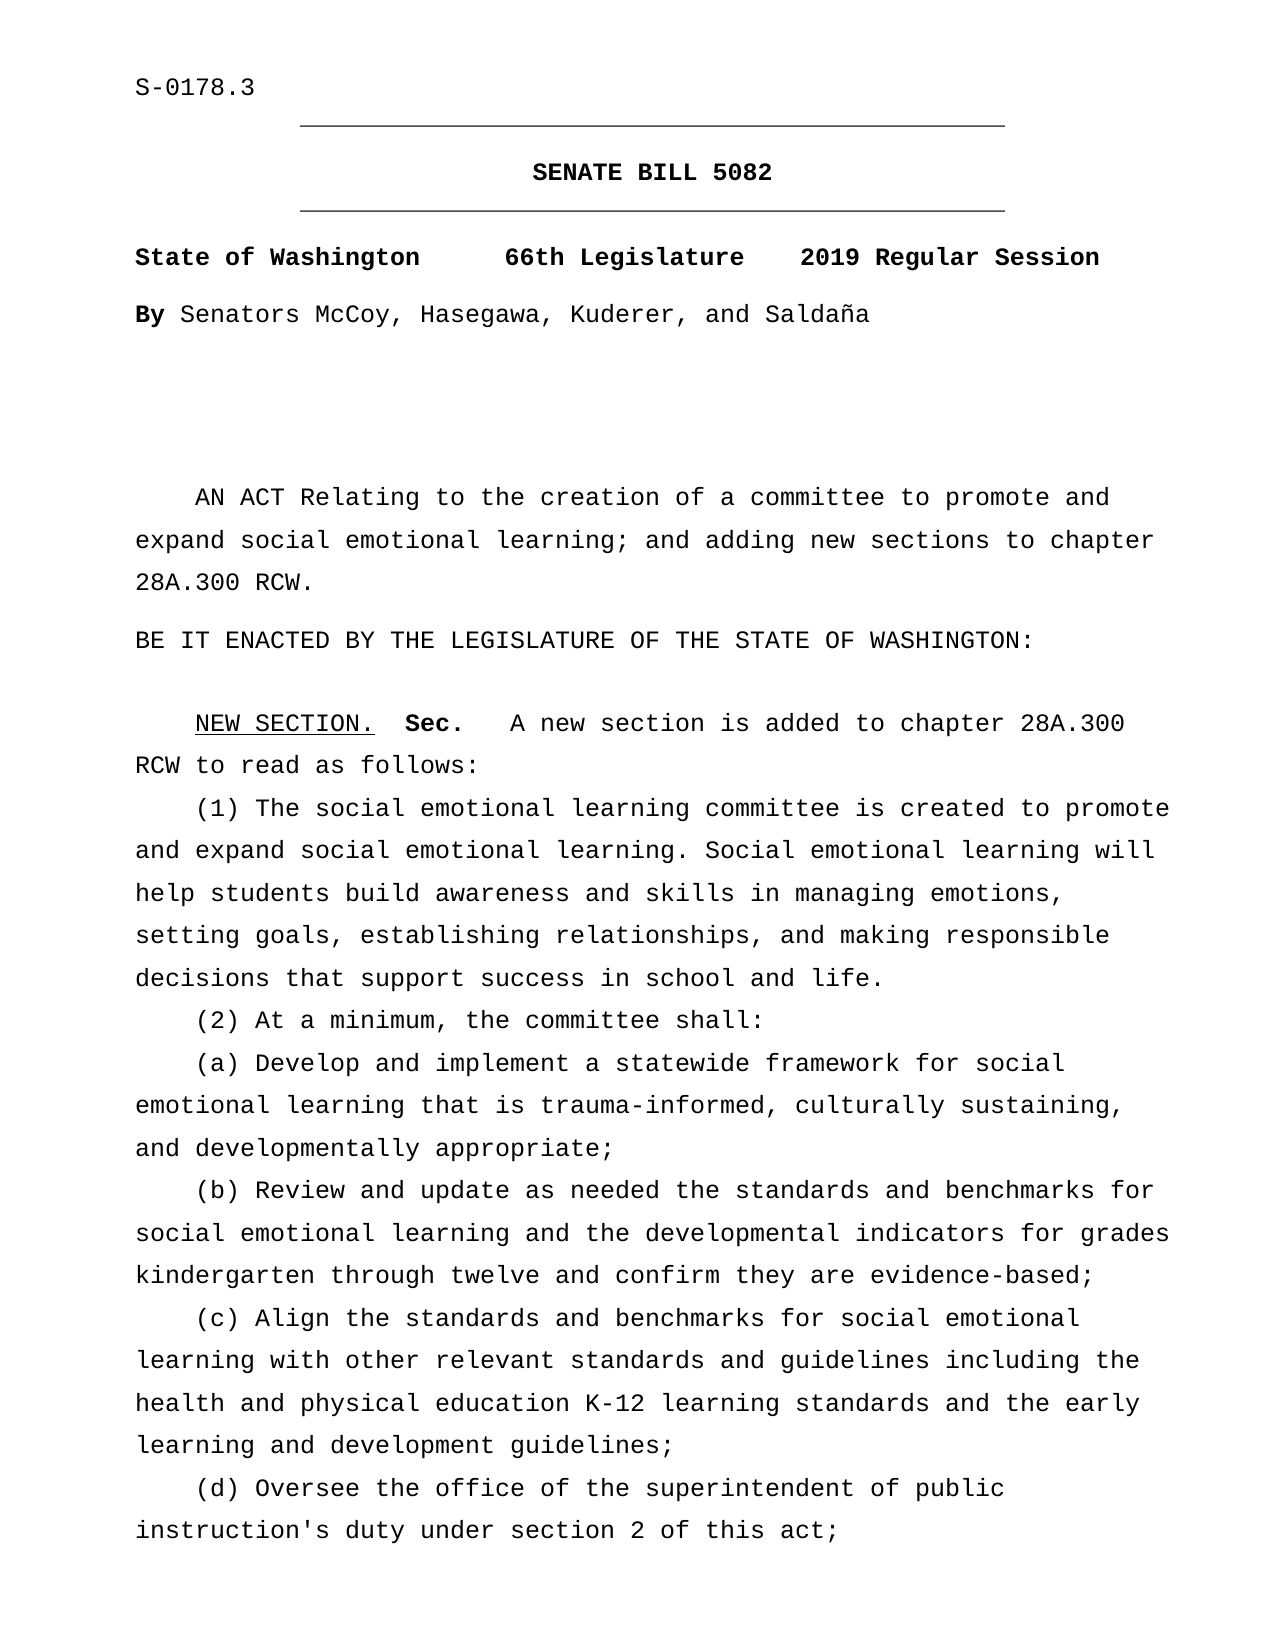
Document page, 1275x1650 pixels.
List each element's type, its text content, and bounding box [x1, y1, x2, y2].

text _______________________________________________ [135, 103, 1170, 132]
text By Senators McCoy, Hasegawa, Kuderer, and Saldaña [135, 302, 1170, 330]
text (c) Align the standards and benchmarks for social emotional learning with other relevant standards and guidelines including the health and physical education K-12 learning standards and the early learning and development guidelines; [135, 1292, 1170, 1462]
text BE IT ENACTED BY THE LEGISLATURE OF THE STATE OF WASHINGTON: [135, 627, 1170, 656]
text (b) Review and update as needed the standards and benchmarks for social emotional learning and the developmental indicators for grades kindergarten through twelve and confirm they are evidence-based; [135, 1165, 1170, 1292]
text (2) At a minimum, the committee shall: [135, 995, 1170, 1037]
text S-0178.3 [135, 75, 1170, 103]
text SENATE BILL 5082 [135, 160, 1170, 188]
text _______________________________________________ [135, 188, 1170, 217]
text (1) The social emotional learning committee is created to promote and expand social emotional learning. Social emotional learning will help students build awareness and skills in managing emotions, setting goals, establishing relationships, and making responsible decisions that support success in school and life. [135, 782, 1170, 995]
text (a) Develop and implement a statewide framework for social emotional learning that is trauma-informed, culturally sustaining, and developmentally appropriate; [135, 1037, 1170, 1165]
text AN ACT Relating to the creation of a committee to promote and expand social emotional learning; and adding new sections to chapter 28A.300 RCW. [135, 472, 1170, 599]
text State of Washington 66th Legislature 2019 Regular Session [135, 245, 1170, 273]
text NEW SECTION. Sec. A new section is added to chapter 28A.300 RCW to read as follows: [135, 697, 1170, 782]
text (d) Oversee the office of the superintendent of public instruction's duty under section 2 of this act; [135, 1462, 1170, 1547]
